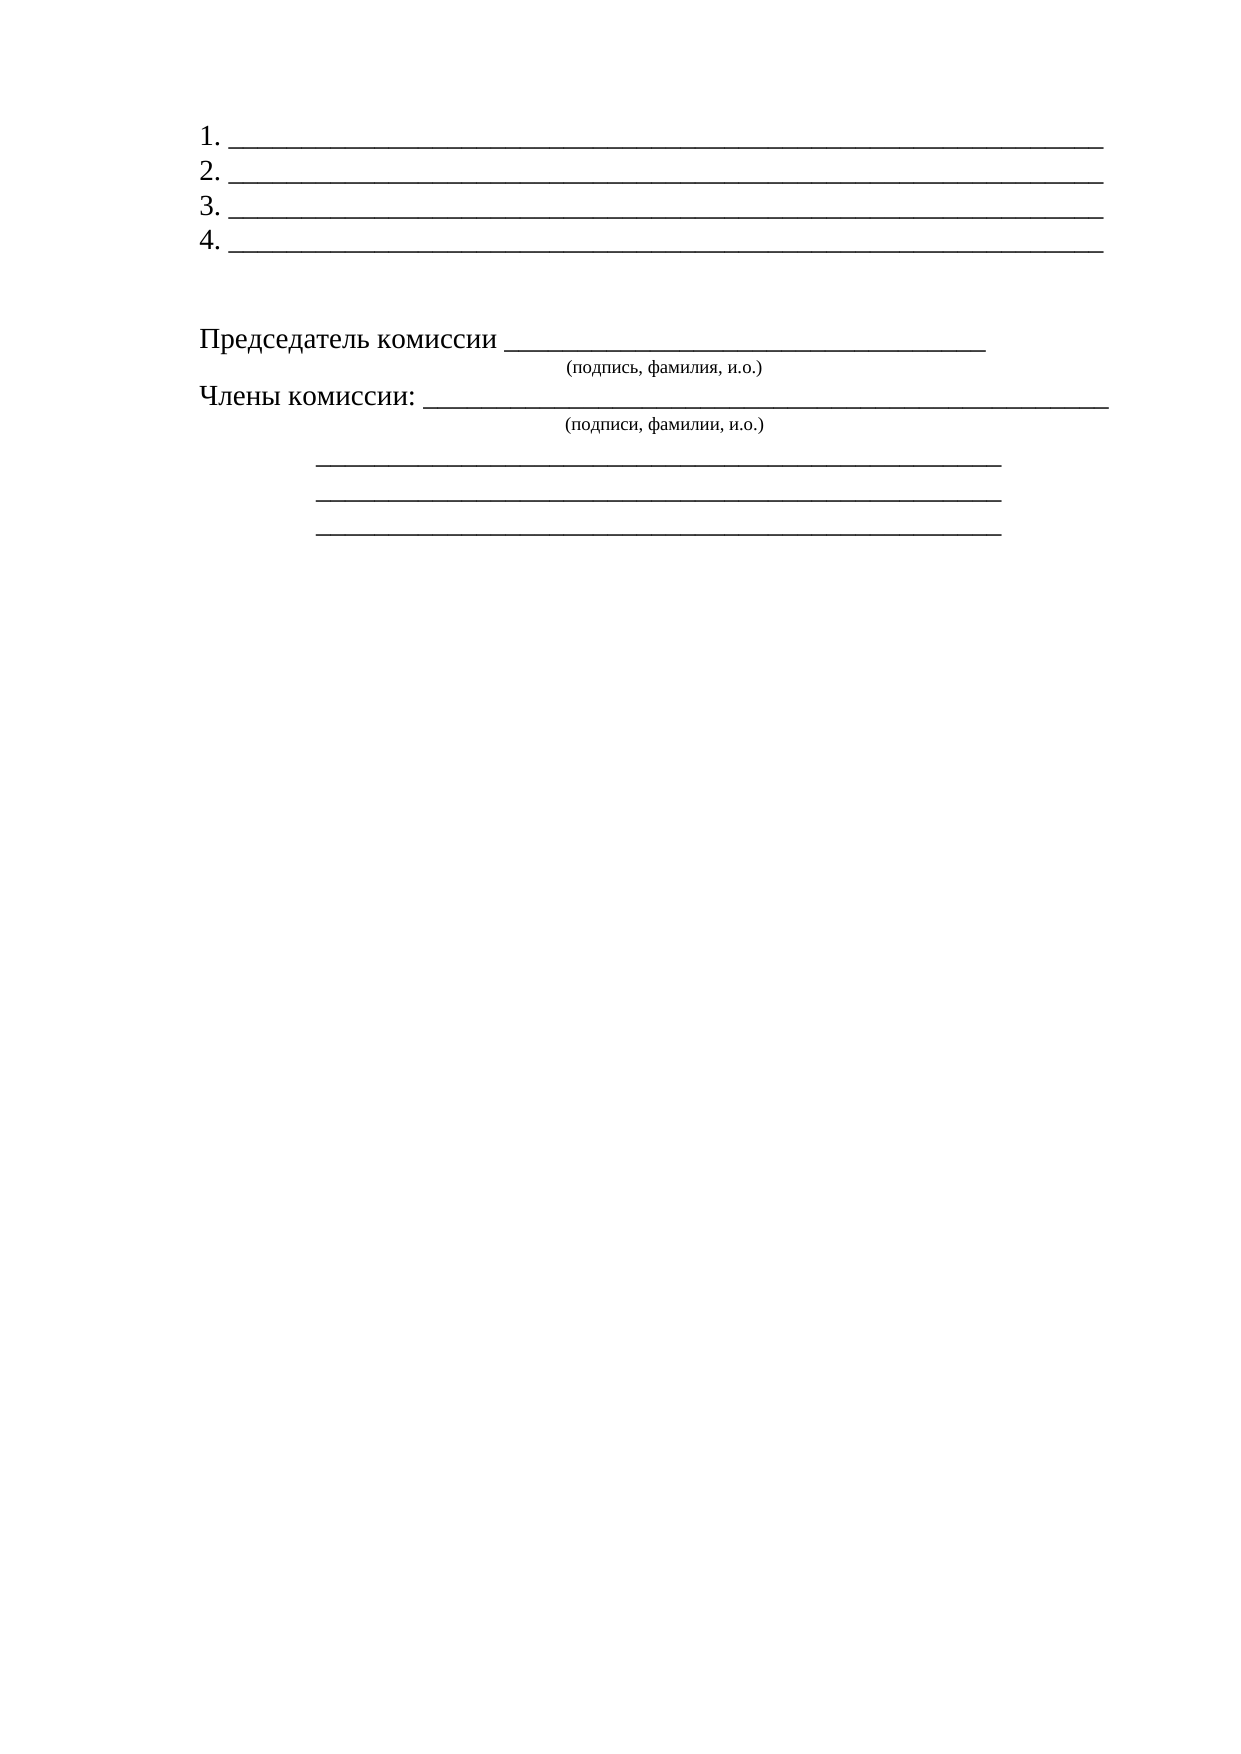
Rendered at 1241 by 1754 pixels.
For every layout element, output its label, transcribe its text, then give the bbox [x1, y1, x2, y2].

text 3. ____________________________________________________________ [177, 188, 1152, 221]
text _______________________________________________ [177, 471, 1152, 504]
text (подпись, фамилия, и.о.) [177, 356, 1152, 377]
text 4. ____________________________________________________________ [177, 222, 1152, 256]
text 1. ____________________________________________________________ [177, 118, 1152, 152]
text 2. ____________________________________________________________ [177, 153, 1152, 186]
text Председатель комиссии _________________________________ [177, 321, 1152, 354]
text Члены комиссии: _______________________________________________ [177, 378, 1152, 412]
text _______________________________________________ [177, 436, 1152, 469]
text _______________________________________________ [177, 506, 1152, 539]
text (подписи, фамилии, и.о.) [177, 413, 1152, 435]
